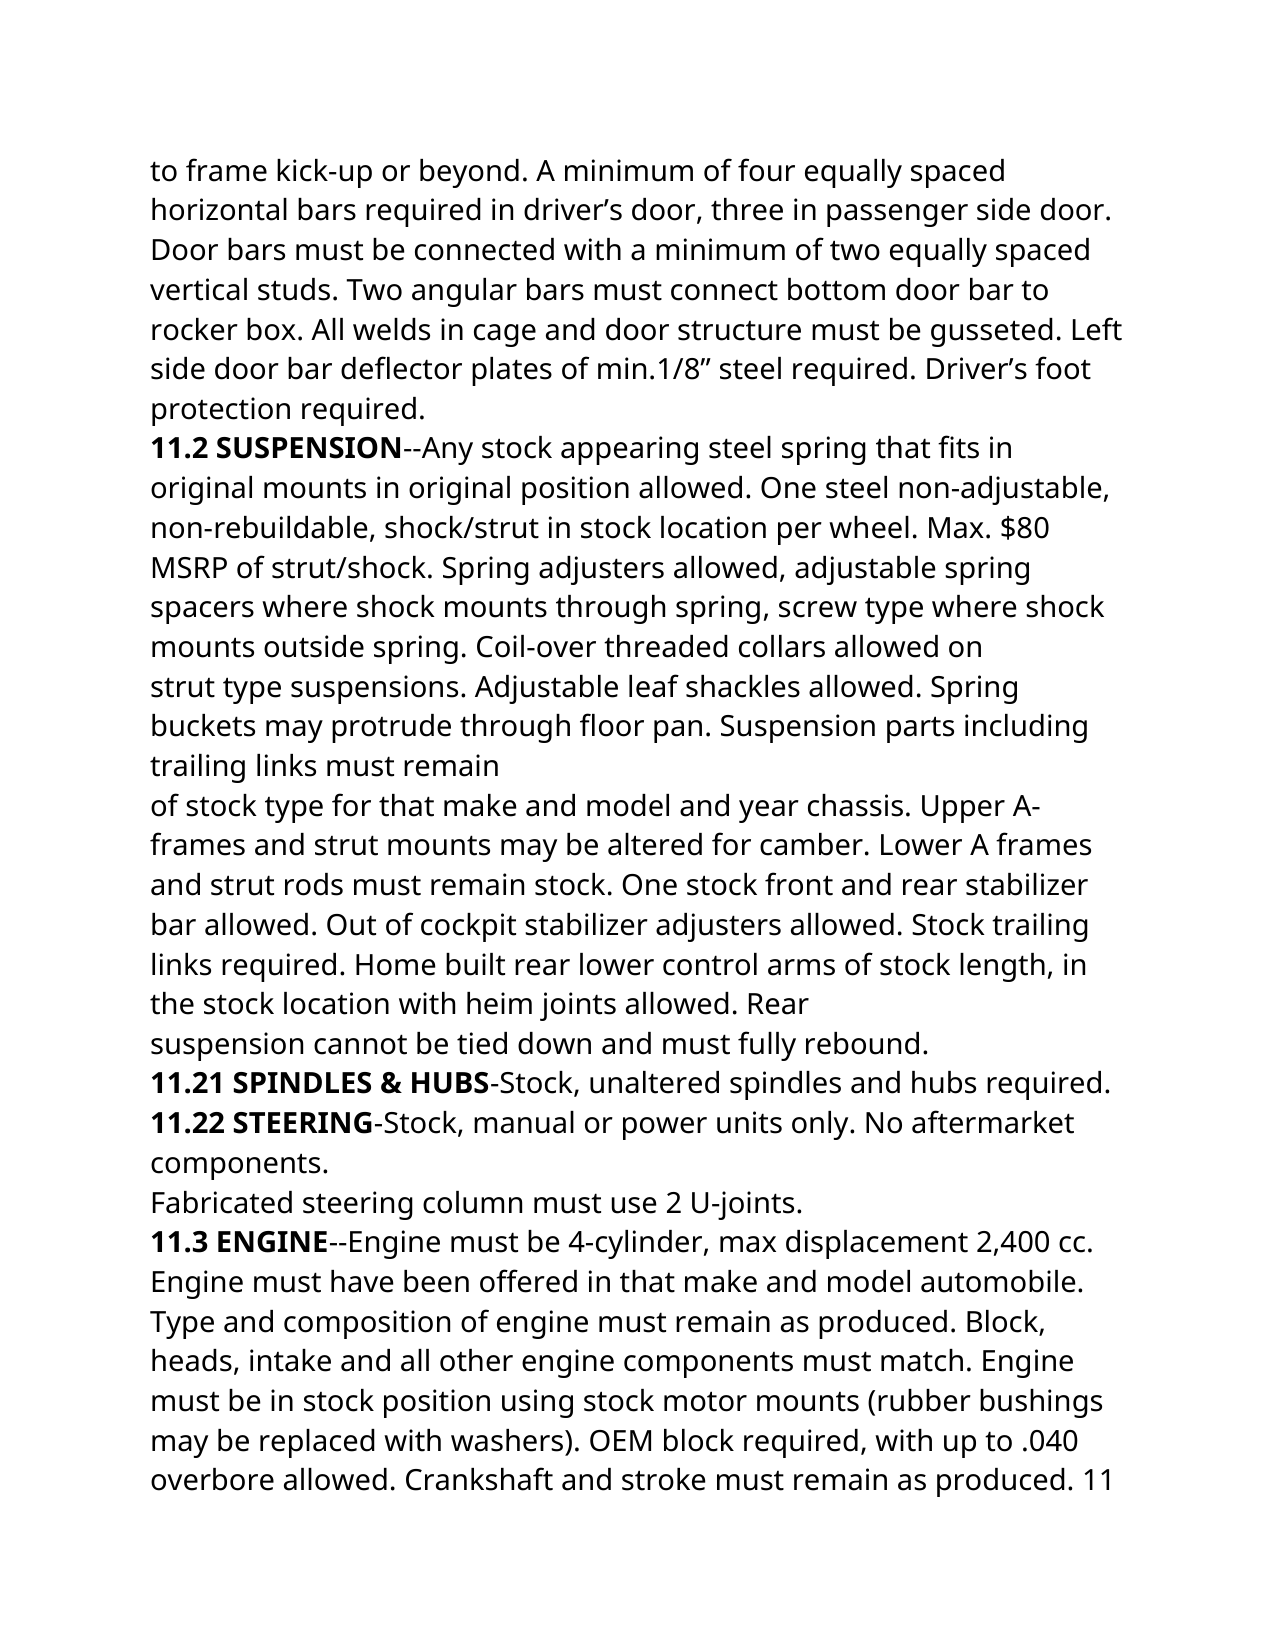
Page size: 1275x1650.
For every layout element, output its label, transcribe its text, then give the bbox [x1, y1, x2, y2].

text of stock type for that make and model and year chassis. Upper A-frames and strut mounts may be altered for camber. Lower A frames and strut rods must remain stock. One stock front and rear stabilizer bar allowed. Out of cockpit stabilizer adjusters allowed. Stock trailing links required. Home built rear lower control arms of stock length, in the stock location with heim joints allowed. Rear [150, 785, 1125, 1023]
text strut type suspensions. Adjustable leaf shackles allowed. Spring buckets may protrude through floor pan. Suspension parts including trailing links must remain [150, 666, 1125, 785]
text 11.2 SUSPENSION--Any stock appearing steel spring that fits in original mounts in original position allowed. One steel non-adjustable, non-rebuildable, shock/strut in stock location per wheel. Max. $80 MSRP of strut/shock. Spring adjusters allowed, adjustable spring spacers where shock mounts through spring, screw type where shock mounts outside spring. Coil-over threaded collars allowed on [150, 428, 1125, 666]
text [150, 1222, 1125, 1499]
text 11.21 SPINDLES & HUBS-Stock, unaltered spindles and hubs required. [150, 1063, 1125, 1102]
text Fabricated steering column must use 2 U-joints. [150, 1182, 1125, 1222]
text suspension cannot be tied down and must fully rebound. [150, 1023, 1125, 1063]
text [150, 150, 1125, 428]
text 11.22 STEERING-Stock, manual or power units only. No aftermarket components. [150, 1102, 1125, 1182]
